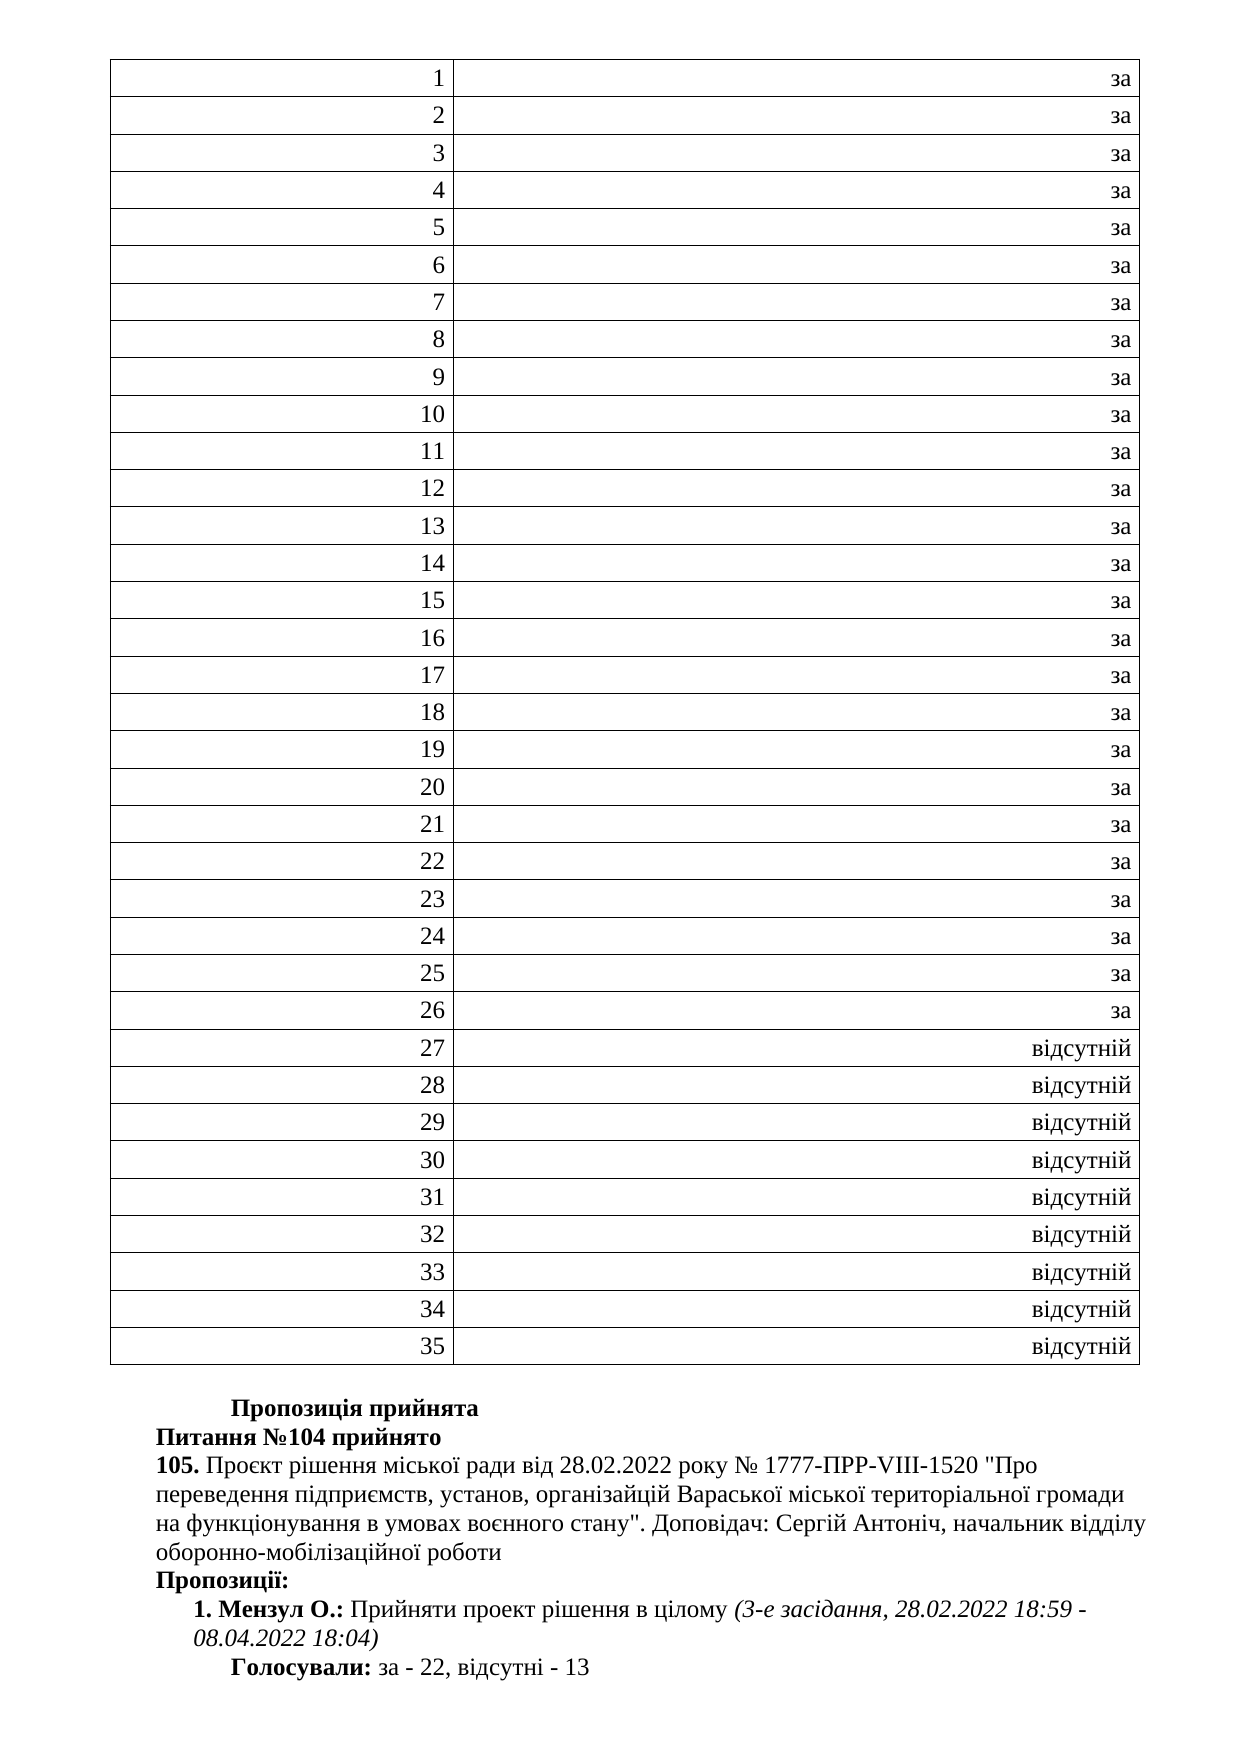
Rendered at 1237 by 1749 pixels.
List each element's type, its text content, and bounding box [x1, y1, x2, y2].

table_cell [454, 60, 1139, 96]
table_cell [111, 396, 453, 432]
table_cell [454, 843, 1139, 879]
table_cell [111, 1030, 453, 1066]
text 105. Проєкт рішення міської ради від 28.02.2022 року № 1777-ПРР-VIII-1520 "Про переведення підприємств, установ, організайцій Вараської міської територіальної громади на функціонування в умовах воєнного стану". Доповідач: Сергій Антоніч, начальник відділу оборонно-мобілізаційної роботи [156, 1451, 1148, 1566]
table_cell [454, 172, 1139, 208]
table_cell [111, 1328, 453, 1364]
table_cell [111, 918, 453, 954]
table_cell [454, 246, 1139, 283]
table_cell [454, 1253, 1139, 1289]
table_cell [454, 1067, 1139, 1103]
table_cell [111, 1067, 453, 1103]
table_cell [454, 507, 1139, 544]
text Пропозиція прийнята [231, 1364, 1148, 1422]
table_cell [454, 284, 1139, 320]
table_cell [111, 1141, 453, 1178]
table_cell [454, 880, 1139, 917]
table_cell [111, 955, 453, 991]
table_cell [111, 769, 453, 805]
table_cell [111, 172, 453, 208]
text Питання №104 прийнято [156, 1422, 1148, 1451]
text 1. Мензул О.: Прийняти проект рішення в цілому (3-е засідання, 28.02.2022 18:59 - 08.04.2022 18:04) [193, 1594, 1148, 1652]
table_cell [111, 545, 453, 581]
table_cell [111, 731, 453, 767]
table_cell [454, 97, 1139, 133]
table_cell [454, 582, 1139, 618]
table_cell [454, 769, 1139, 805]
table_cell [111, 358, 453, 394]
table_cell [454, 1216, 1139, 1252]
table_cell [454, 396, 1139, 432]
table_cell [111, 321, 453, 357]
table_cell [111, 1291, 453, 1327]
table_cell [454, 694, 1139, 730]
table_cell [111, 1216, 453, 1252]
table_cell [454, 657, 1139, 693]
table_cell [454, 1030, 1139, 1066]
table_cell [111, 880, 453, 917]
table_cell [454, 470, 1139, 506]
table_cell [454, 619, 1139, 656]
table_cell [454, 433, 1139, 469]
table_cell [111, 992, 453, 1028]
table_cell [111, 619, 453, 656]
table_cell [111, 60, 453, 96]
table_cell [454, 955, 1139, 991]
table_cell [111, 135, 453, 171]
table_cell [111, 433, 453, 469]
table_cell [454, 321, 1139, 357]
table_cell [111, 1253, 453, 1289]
text Голосували: за - 22, відсутні - 13 [231, 1652, 1148, 1681]
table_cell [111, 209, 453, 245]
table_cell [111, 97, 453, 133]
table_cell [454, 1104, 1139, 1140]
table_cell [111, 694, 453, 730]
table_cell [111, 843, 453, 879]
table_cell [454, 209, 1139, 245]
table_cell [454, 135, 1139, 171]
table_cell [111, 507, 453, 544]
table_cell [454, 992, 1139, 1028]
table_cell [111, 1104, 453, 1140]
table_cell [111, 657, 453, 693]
text Пропозиції: [156, 1566, 1148, 1594]
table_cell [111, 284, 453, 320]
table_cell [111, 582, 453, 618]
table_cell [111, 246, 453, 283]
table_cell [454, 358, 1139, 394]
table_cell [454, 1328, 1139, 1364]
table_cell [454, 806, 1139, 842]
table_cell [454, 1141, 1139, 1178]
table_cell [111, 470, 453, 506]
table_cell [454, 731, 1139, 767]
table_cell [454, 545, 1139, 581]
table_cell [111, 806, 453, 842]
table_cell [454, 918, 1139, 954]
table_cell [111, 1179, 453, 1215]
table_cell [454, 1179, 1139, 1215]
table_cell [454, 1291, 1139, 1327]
